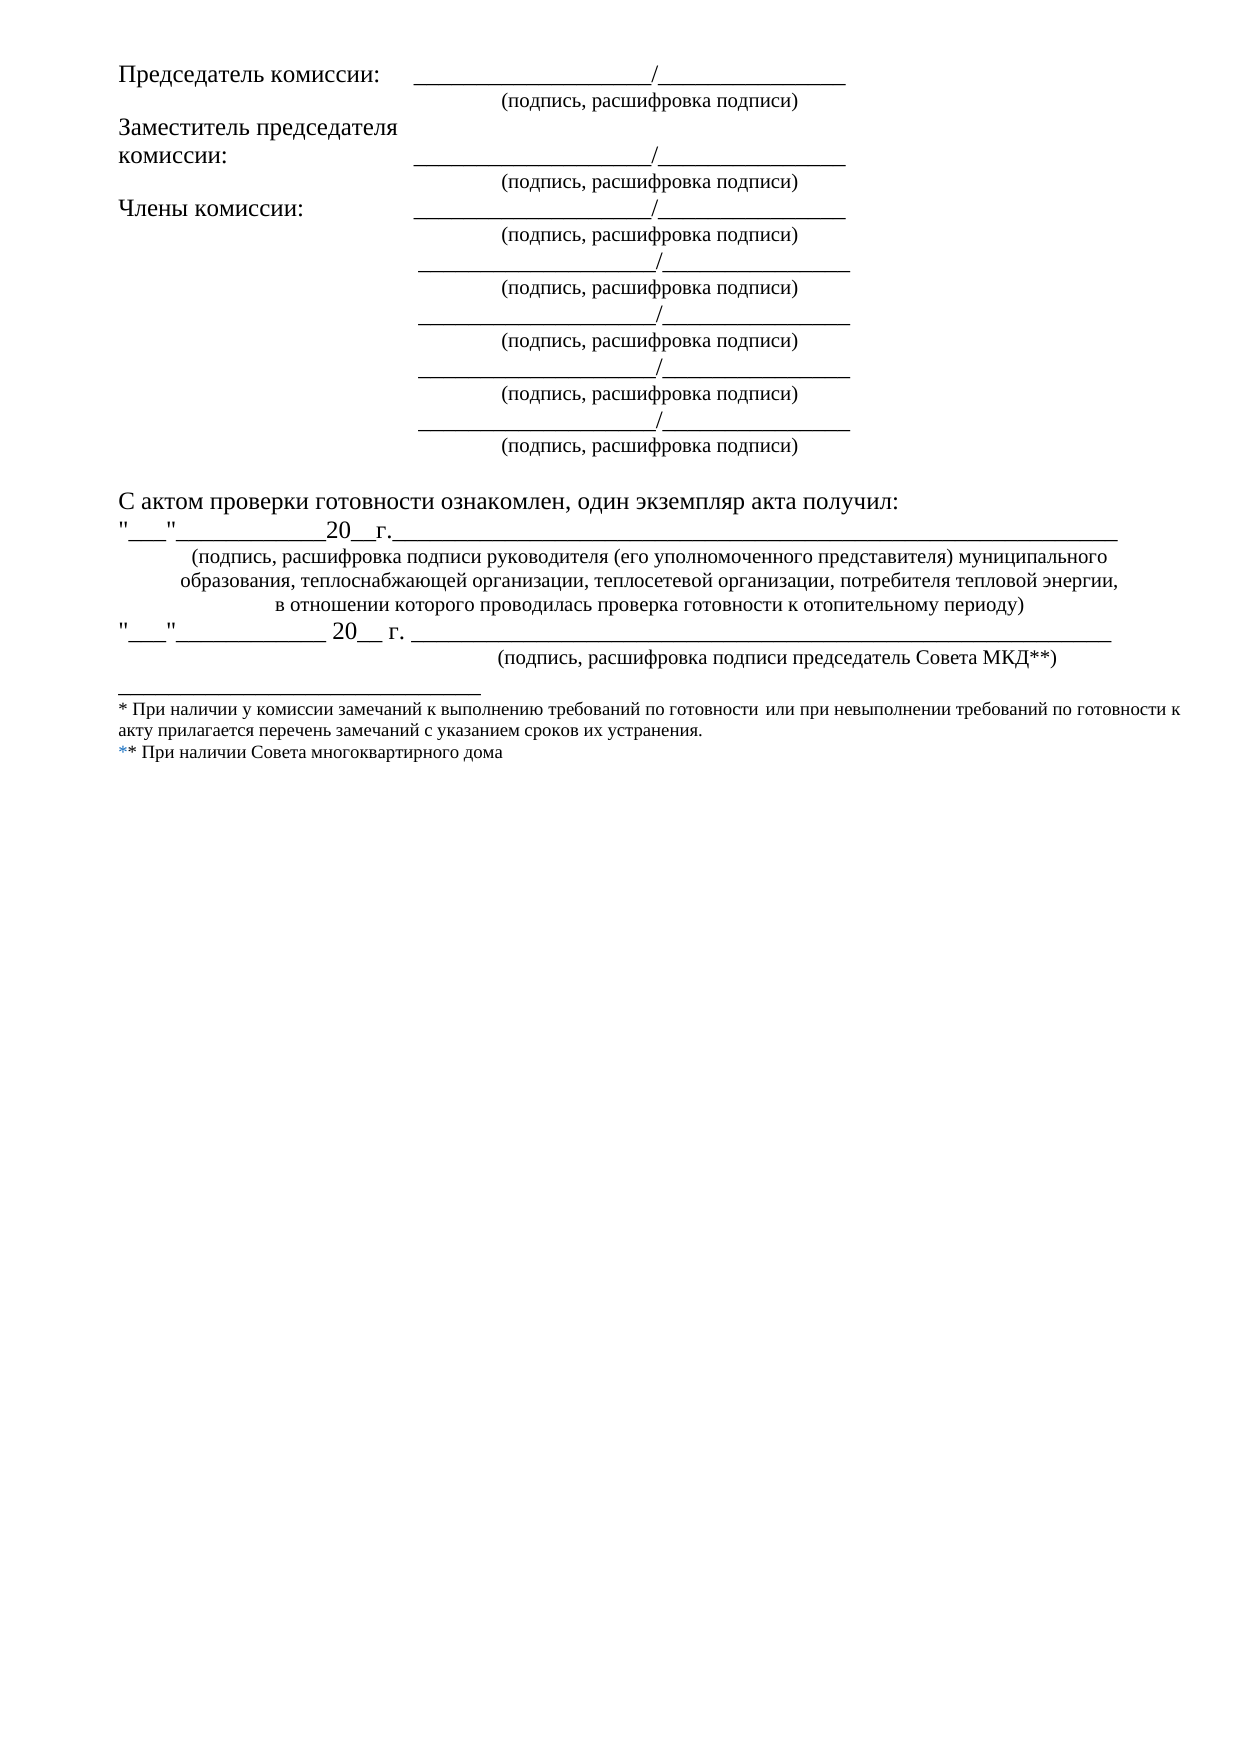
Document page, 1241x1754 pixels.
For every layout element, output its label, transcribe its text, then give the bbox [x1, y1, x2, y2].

text С актом проверки готовности ознакомлен, один экземпляр акта получил: [118, 486, 1181, 515]
text * При наличии у комиссии замечаний к выполнению требований по готовности или при невыполнении требований по готовности к акту прилагается перечень замечаний с указанием сроков их устранения. [118, 697, 1181, 741]
text (подпись, расшифровка подписи) [118, 433, 1181, 457]
text ___________________/_______________ [343, 299, 1181, 328]
text "___"____________ 20__ г. ________________________________________________________ [118, 616, 1181, 645]
text (подпись, расшифровка подписи) [118, 222, 1181, 246]
text (подпись, расшифровка подписи) [118, 381, 1181, 405]
text ___________________/_______________ [418, 246, 1181, 275]
text "___"____________20__г.__________________________________________________________ [118, 515, 1181, 544]
text Председатель комиссии: ___________________/_______________ [118, 59, 1181, 88]
text (подпись, расшифровка подписи председатель Совета МКД**) [118, 645, 1181, 669]
text (подпись, расшифровка подписи) [118, 275, 1181, 299]
text _____________________________ [118, 669, 1181, 697]
text Заместитель председателя [118, 112, 1181, 141]
text образования, теплоснабжающей организации, теплосетевой организации, потребителя тепловой энергии, [118, 568, 1181, 592]
text ** При наличии Совета многоквартирного дома [118, 741, 1181, 762]
text ___________________/_______________ [418, 352, 1181, 381]
text (подпись, расшифровка подписи) [118, 88, 1181, 112]
text комиссии: ___________________/_______________ [118, 141, 1181, 169]
text ___________________/_______________ [343, 405, 1181, 433]
text (подпись, расшифровка подписи руководителя (его уполномоченного представителя) муниципального [118, 544, 1181, 568]
text (подпись, расшифровка подписи) [118, 328, 1181, 352]
text Члены комиссии: ___________________/_______________ [118, 193, 1181, 222]
text в отношении которого проводилась проверка готовности к отопительному периоду) [118, 592, 1181, 616]
text (подпись, расшифровка подписи) [118, 169, 1181, 193]
